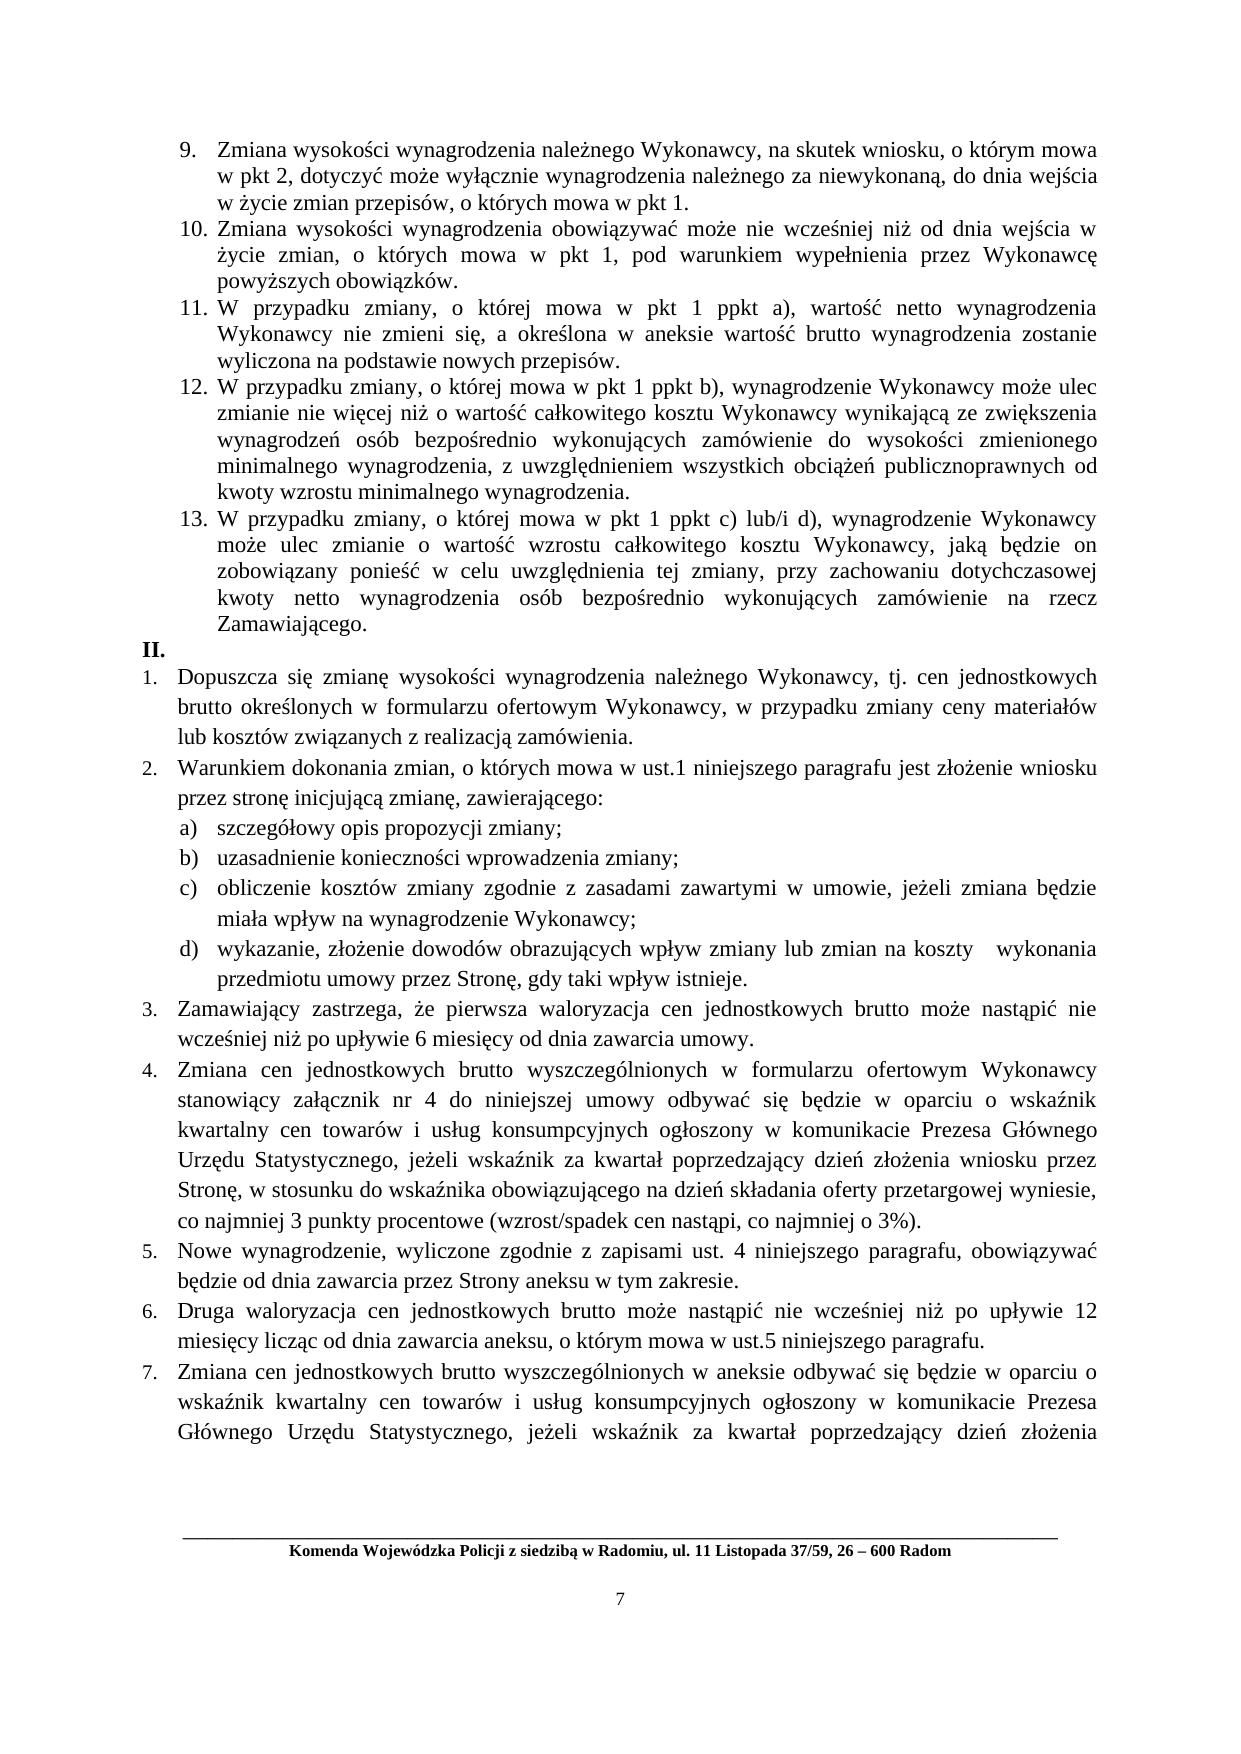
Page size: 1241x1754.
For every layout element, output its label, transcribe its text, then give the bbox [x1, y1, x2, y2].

text II. [142, 637, 1098, 663]
list szczegółowy opis propozycji zmiany; [179, 814, 1098, 840]
list W przypadku zmiany, o której mowa w pkt 1 ppkt c) lub/i d), wynagrodzenie Wykonawcy może ulec zmianie o wartość wzrostu całkowitego kosztu Wykonawcy, jaką będzie on zobowiązany ponieść w celu uwzględnienia tej zmiany, przy zachowaniu dotychczasowej kwoty netto wynagrodzenia osób bezpośrednio wykonujących zamówienie na rzecz Zamawiającego. [179, 505, 1098, 637]
list Nowe wynagrodzenie, wyliczone zgodnie z zapisami ust. 4 niniejszego paragrafu, obowiązywać będzie od dnia zawarcia przez Strony aneksu w tym zakresie. [142, 1237, 1098, 1293]
list Zmiana cen jednostkowych brutto wyszczególnionych w formularzu ofertowym Wykonawcy stanowiący załącznik nr 4 do niniejszej umowy odbywać się będzie w oparciu o wskaźnik kwartalny cen towarów i usług konsumpcyjnych ogłoszony w komunikacie Prezesa Głównego Urzędu Statystycznego, jeżeli wskaźnik za kwartał poprzedzający dzień złożenia wniosku przez Stronę, w stosunku do wskaźnika obowiązującego na dzień składania oferty przetargowej wyniesie, co najmniej 3 punkty procentowe (wzrost/spadek cen nastąpi, co najmniej o 3%). [142, 1056, 1098, 1233]
list W przypadku zmiany, o której mowa w pkt 1 ppkt b), wynagrodzenie Wykonawcy może ulec zmianie nie więcej niż o wartość całkowitego kosztu Wykonawcy wynikającą ze zwiększenia wynagrodzeń osób bezpośrednio wykonujących zamówienie do wysokości zmienionego minimalnego wynagrodzenia, z uwzględnieniem wszystkich obciążeń publicznoprawnych od kwoty wzrostu minimalnego wynagrodzenia. [179, 373, 1098, 505]
list Warunkiem dokonania zmian, o których mowa w ust.1 niniejszego paragrafu jest złożenie wniosku przez stronę inicjującą zmianę, zawierającego: [142, 753, 1098, 810]
list W przypadku zmiany, o której mowa w pkt 1 ppkt a), wartość netto wynagrodzenia Wykonawcy nie zmieni się, a określona w aneksie wartość brutto wynagrodzenia zostanie wyliczona na podstawie nowych przepisów. [179, 294, 1098, 373]
list Dopuszcza się zmianę wysokości wynagrodzenia należnego Wykonawcy, tj. cen jednostkowych brutto określonych w formularzu ofertowym Wykonawcy, w przypadku zmiany ceny materiałów lub kosztów związanych z realizacją zamówienia. [142, 663, 1098, 750]
list Zmiana wysokości wynagrodzenia należnego Wykonawcy, na skutek wniosku, o którym mowa w pkt 2, dotyczyć może wyłącznie wynagrodzenia należnego za niewykonaną, do dnia wejścia w życie zmian przepisów, o których mowa w pkt 1. [179, 136, 1098, 215]
list Druga waloryzacja cen jednostkowych brutto może nastąpić nie wcześniej niż po upływie 12 miesięcy licząc od dnia zawarcia aneksu, o którym mowa w ust.5 niniejszego paragrafu. [142, 1297, 1098, 1354]
list Zmiana wysokości wynagrodzenia obowiązywać może nie wcześniej niż od dnia wejścia w życie zmian, o których mowa w pkt 1, pod warunkiem wypełnienia przez Wykonawcę powyższych obowiązków. [179, 215, 1098, 294]
list Zamawiający zastrzega, że pierwsza waloryzacja cen jednostkowych brutto może nastąpić nie wcześniej niż po upływie 6 miesięcy od dnia zawarcia umowy. [142, 995, 1098, 1052]
list wykazanie, złożenie dowodów obrazujących wpływ zmiany lub zmian na koszty wykonania przedmiotu umowy przez Stronę, gdy taki wpływ istnieje. [179, 935, 1098, 991]
list uzasadnienie konieczności wprowadzenia zmiany; [179, 844, 1098, 871]
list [142, 1358, 1098, 1444]
list obliczenie kosztów zmiany zgodnie z zasadami zawartymi w umowie, jeżeli zmiana będzie miała wpływ na wynagrodzenie Wykonawcy; [179, 874, 1098, 931]
